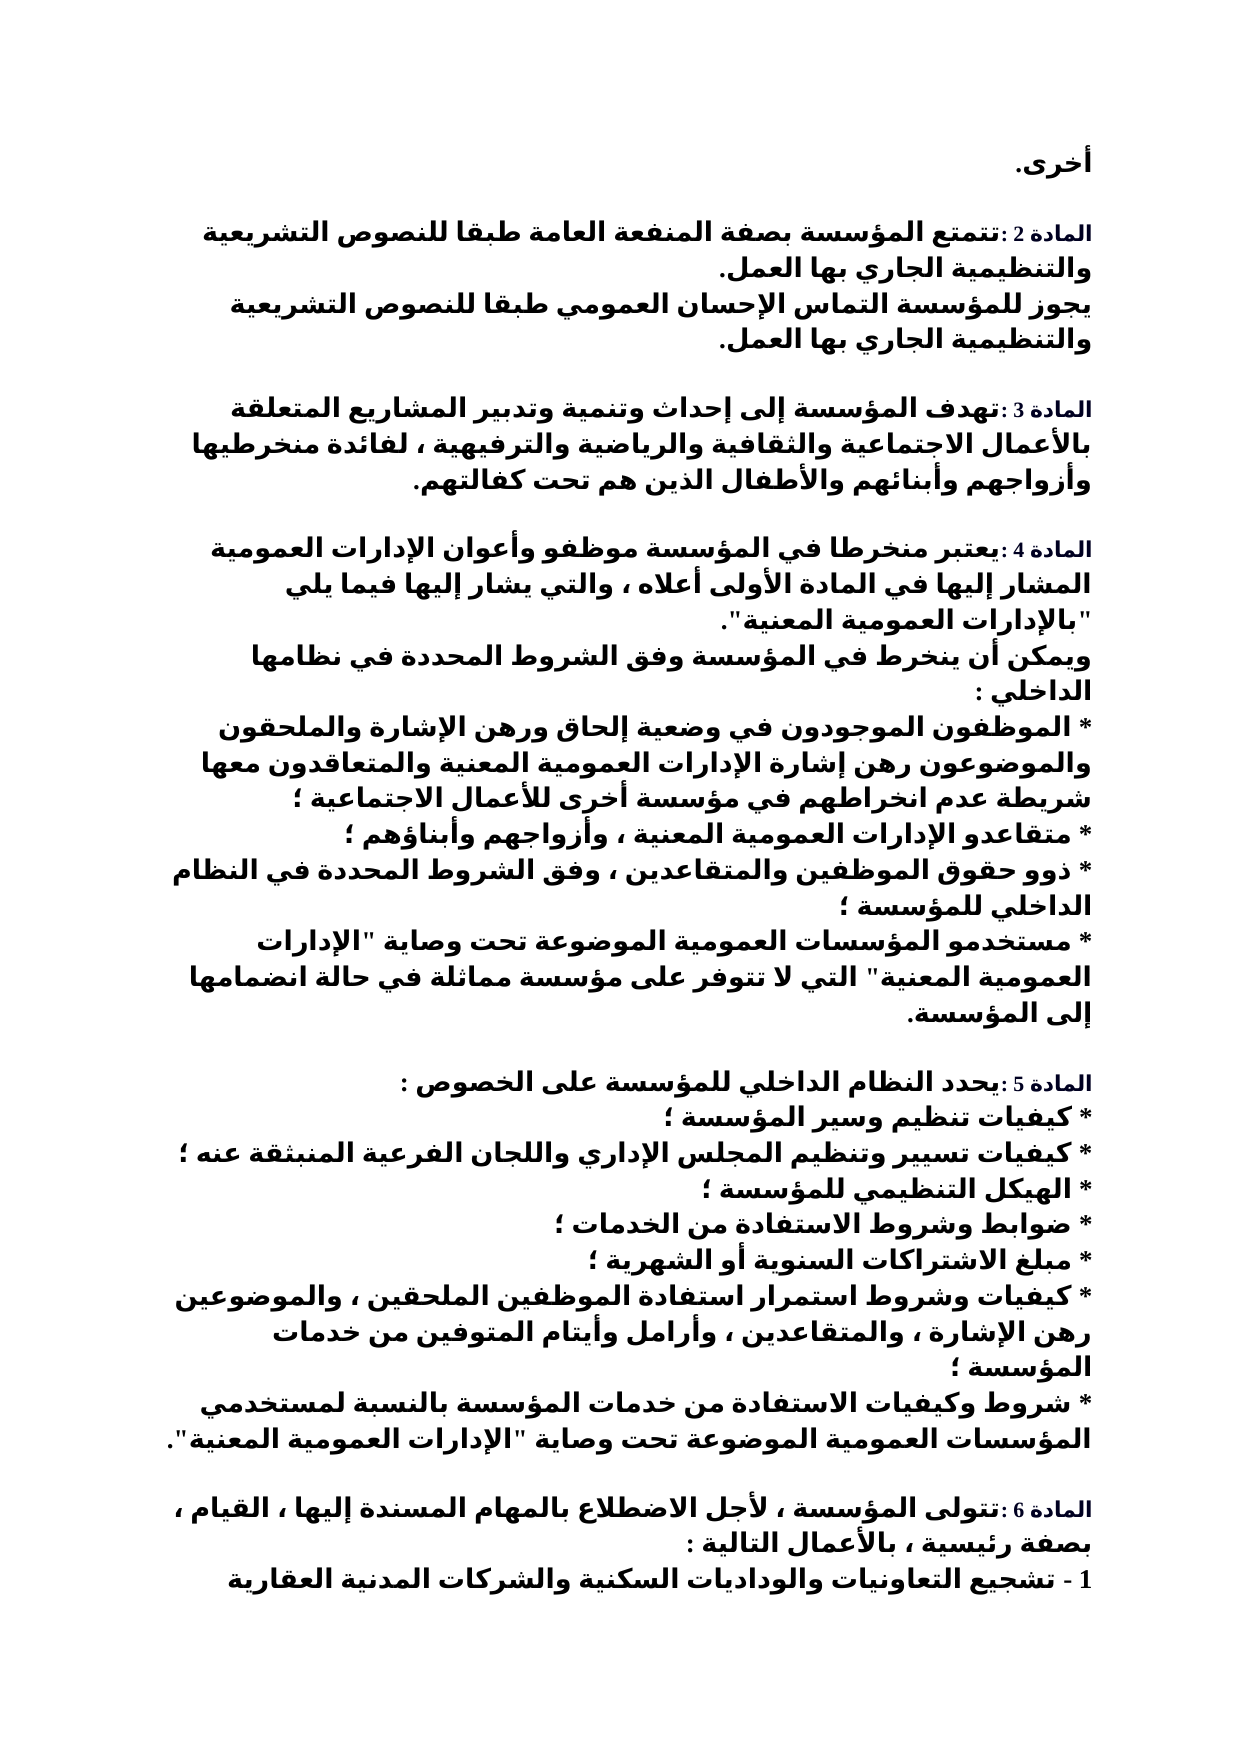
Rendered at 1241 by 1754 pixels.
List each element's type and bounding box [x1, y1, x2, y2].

text [148, 148, 1093, 1594]
